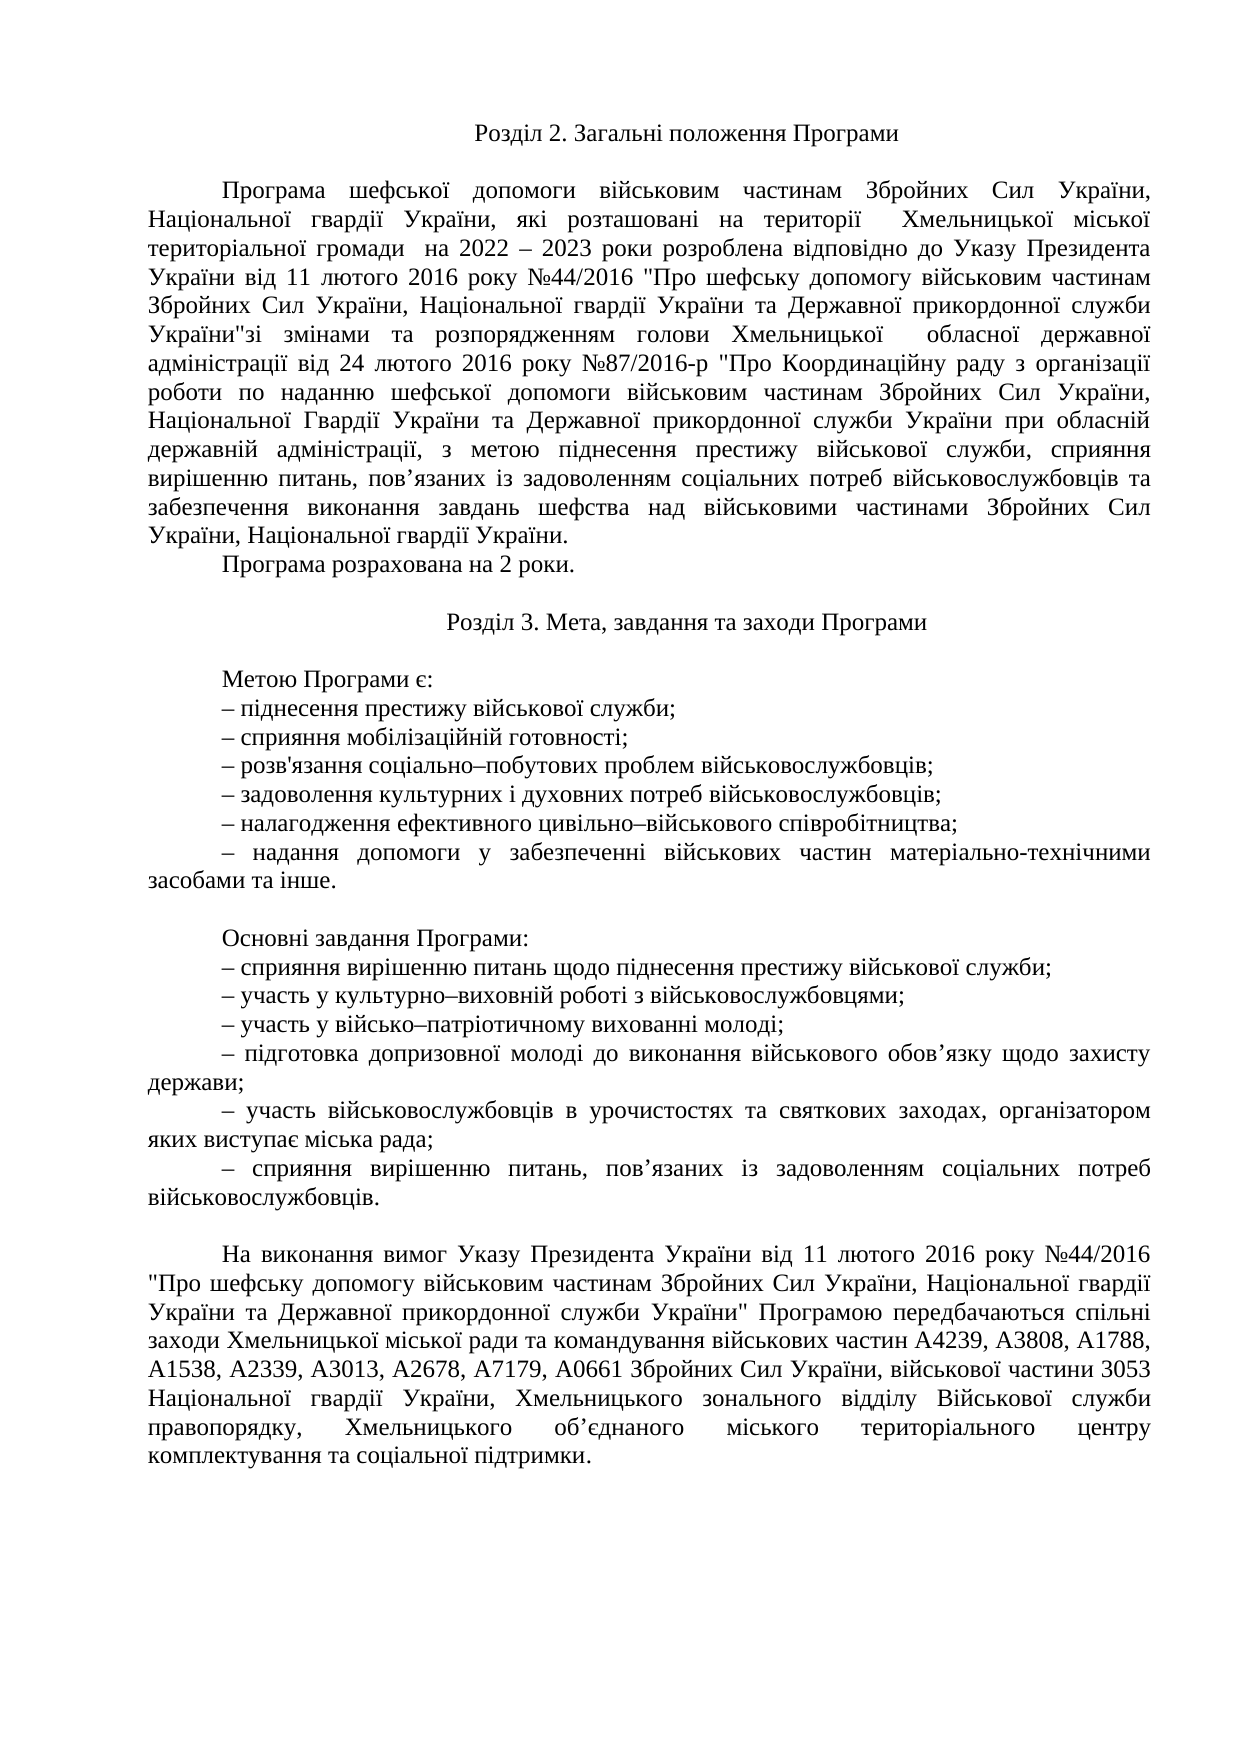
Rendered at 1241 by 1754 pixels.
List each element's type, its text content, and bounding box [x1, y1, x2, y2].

text – задоволення культурних і духовних потреб військовослужбовців; [148, 779, 1152, 808]
text – участь військовослужбовців в урочистостях та святкових заходах, організатором яких виступає міська рада; [148, 1096, 1152, 1153]
text – надання допомоги у забезпеченні військових частин матеріально-технічними засобами та інше. [148, 837, 1152, 894]
text – участь у військо–патріотичному вихованні молоді; [148, 1009, 1152, 1038]
text – участь у культурно–виховній роботі з військовослужбовцями; [148, 981, 1152, 1009]
text – розв'язання соціально–побутових проблем військовослужбовців; [148, 751, 1152, 779]
text – налагодження ефективного цивільно–військового співробітництва; [148, 808, 1152, 837]
text На виконання вимог Указу Президента України від 11 лютого 2016 року №44/2016 "Про шефську допомогу військовим частинам Збройних Сил України, Національної гвардії України та Державної прикордонної служби України" Програмою передбачаються спільні заходи Хмельницької міської ради та командування військових частин А4239, А3808, А1788, А1538, А2339, А3013, А2678, А7179, А0661 Збройних Сил України, військової частини 3053 Національної гвардії України, Хмельницького зонального відділу Військової служби правопорядку, Хмельницького об’єднаного міського територіального центру комплектування та соціальної підтримки. [148, 1239, 1152, 1469]
text – сприяння вирішенню питань, пов’язаних із задоволенням соціальних потреб військовослужбовців. [148, 1153, 1152, 1211]
text Розділ 2. Загальні положення Програми [148, 118, 1152, 147]
text Метою Програми є: [148, 664, 1152, 693]
text – піднесення престижу військової служби; [148, 693, 1152, 722]
text Програма розрахована на 2 роки. [148, 549, 1152, 578]
text Основні завдання Програми: [148, 923, 1152, 952]
text – підготовка допризовної молоді до виконання військового обов’язку щодо захисту держави; [148, 1038, 1152, 1096]
text – сприяння вирішенню питань щодо піднесення престижу військової служби; [148, 952, 1152, 981]
text Програма шефської допомоги військовим частинам Збройних Сил України, Національної гвардії України, які розташовані на території Хмельницької міської територіальної громади на 2022 – 2023 роки розроблена відповідно до Указу Президента України від 11 лютого 2016 року №44/2016 "Про шефську допомогу військовим частинам Збройних Сил України, Національної гвардії України та Державної прикордонної служби України"зі змінами та розпорядженням голови Хмельницької обласної державної адміністрації від 24 лютого 2016 року №87/2016-р "Про Координаційну раду з організації роботи по наданню шефської допомоги військовим частинам Збройних Сил України, Національної Гвардії України та Державної прикордонної служби України при обласній державній адміністрації, з метою піднесення престижу військової служби, сприяння вирішенню питань, пов’язаних із задоволенням соціальних потреб військовослужбовців та забезпечення виконання завдань шефства над військовими частинами Збройних Сил України, Національної гвардії України. [148, 176, 1152, 549]
text – сприяння мобілізаційній готовності; [148, 722, 1152, 751]
text Розділ 3. Мета, завдання та заходи Програми [148, 607, 1152, 636]
